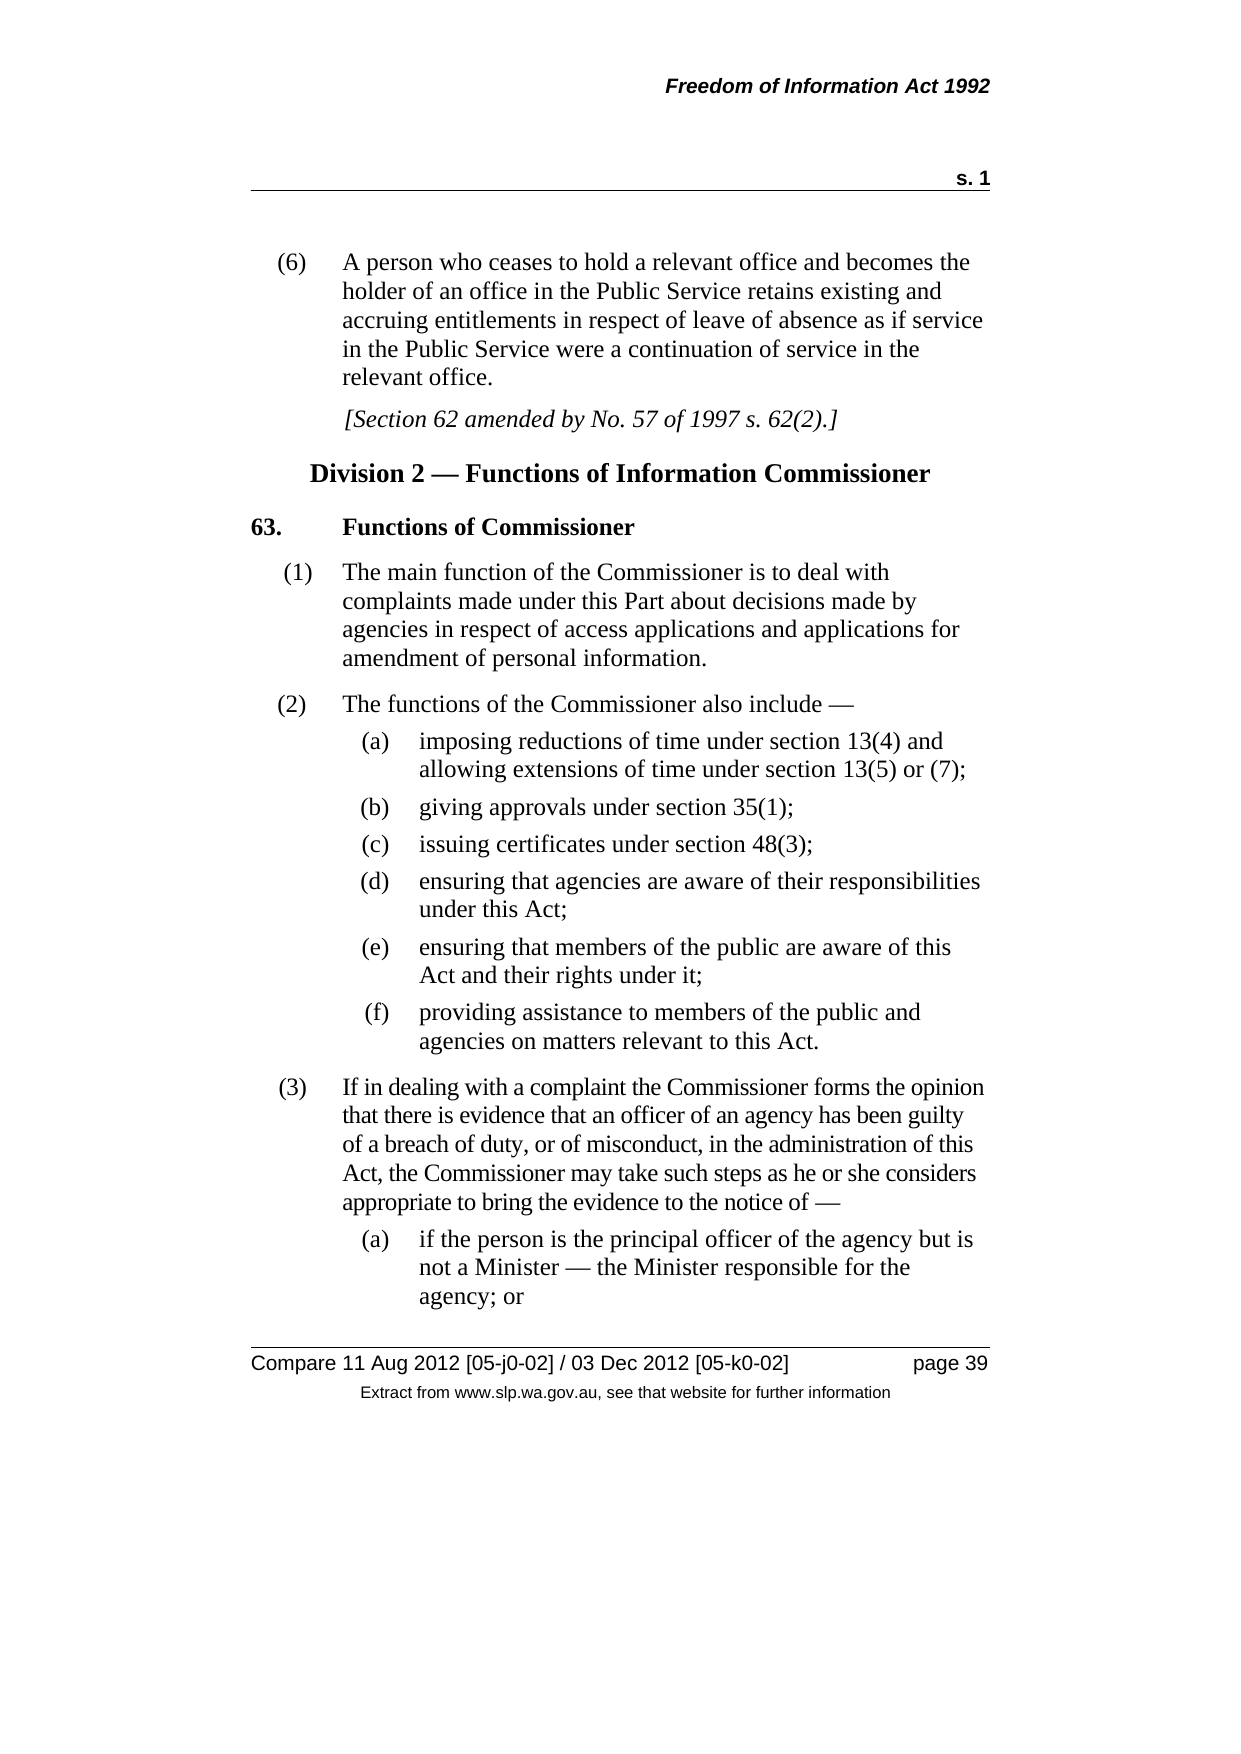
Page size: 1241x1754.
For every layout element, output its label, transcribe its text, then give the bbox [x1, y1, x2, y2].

subtitle 63. Functions of Commissioner [251, 512, 990, 540]
text [Section 62 amended by No. 57 of 1997 s. 62(2).] [251, 404, 990, 432]
text (a) imposing reductions of time under section 13(4) and allowing extensions of time under section 13(5) or (7); [251, 726, 990, 783]
text (e) ensuring that members of the public are aware of this Act and their rights under it; [251, 932, 990, 989]
subtitle Division 2 — Functions of Information Commissioner [251, 457, 990, 489]
text (c) issuing certificates under section 48(3); [251, 829, 990, 857]
text (3) If in dealing with a complaint the Commissioner forms the opinion that there is evidence that an officer of an agency has been guilty of a breach of duty, or of misconduct, in the administration of this Act, the Commissioner may take such steps as he or she considers appropriate to bring the evidence to the notice of — [251, 1072, 990, 1215]
text (6) A person who ceases to hold a relevant office and becomes the holder of an office in the Public Service retains existing and accruing entitlements in respect of leave of absence as if service in the Public Service were a continuation of service in the relevant office. [251, 247, 990, 391]
text (a) if the person is the principal officer of the agency but is not a Minister — the Minister responsible for the agency; or [251, 1224, 990, 1310]
text (b) giving approvals under section 35(1); [251, 792, 990, 820]
text (1) The main function of the Commissioner is to deal with complaints made under this Part about decisions made by agencies in respect of access applications and applications for amendment of personal information. [251, 557, 990, 672]
text (2) The functions of the Commissioner also include — [251, 689, 990, 717]
text (f) providing assistance to members of the public and agencies on matters relevant to this Act. [251, 997, 990, 1055]
text (d) ensuring that agencies are aware of their responsibilities under this Act; [251, 866, 990, 923]
